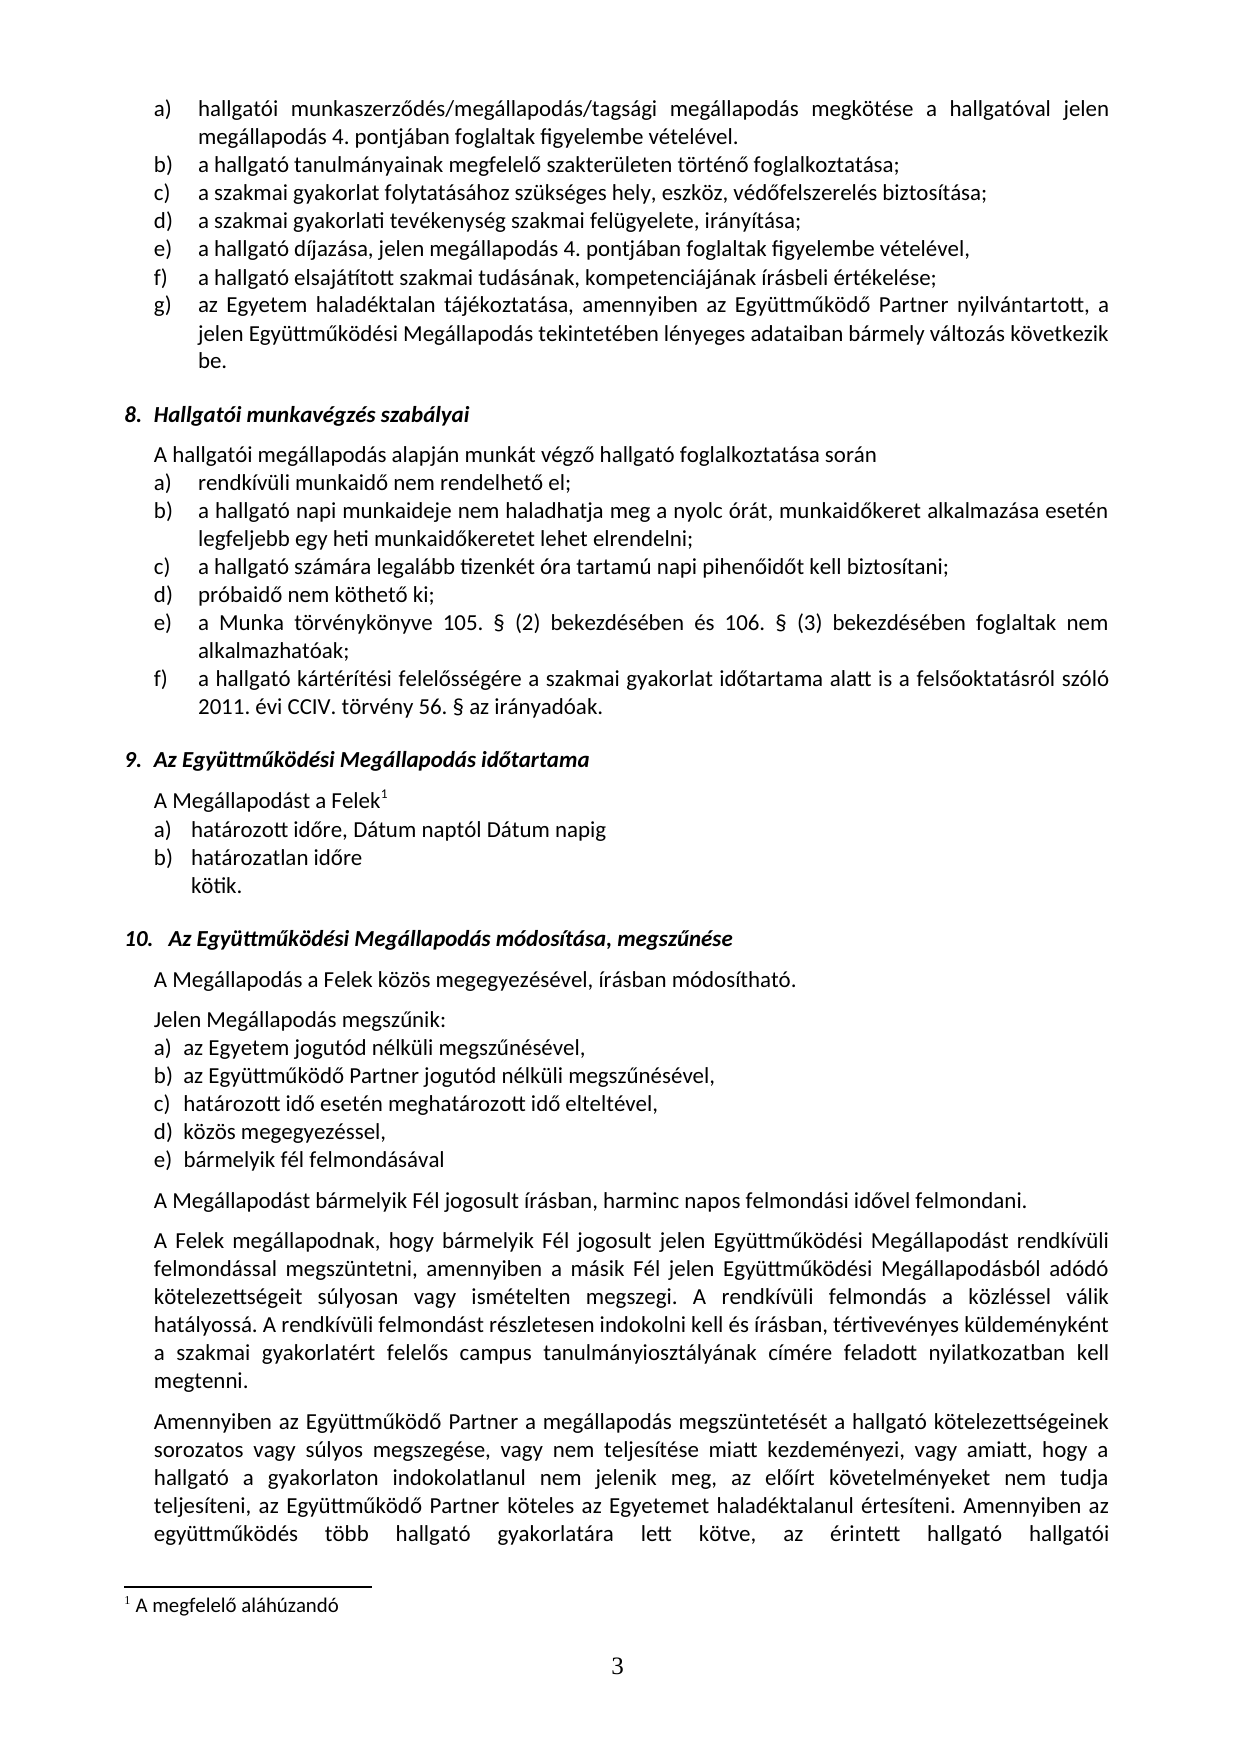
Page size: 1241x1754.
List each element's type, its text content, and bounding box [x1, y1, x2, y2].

text A Megállapodást a Felek [154, 786, 1110, 814]
list hallgatói munkaszerződés/megállapodás/tagsági megállapodás megkötése a hallgatóval jelen megállapodás 4. pontjában foglaltak figyelembe vételével. [154, 94, 1110, 151]
list a hallgató elsajátított szakmai tudásának, kompetenciájának írásbeli értékelése; [154, 263, 1110, 291]
list Az Együttműködési Megállapodás módosítása, megszűnése [124, 924, 1110, 952]
list az Egyetem jogutód nélküli megszűnésével, [154, 1033, 1110, 1061]
text kötik. [154, 871, 1110, 899]
text c) a hallgató számára legalább tizenkét óra tartamú napi pihenőidőt kell biztosítani; [154, 552, 1110, 580]
text d) próbaidő nem köthető ki; [154, 580, 1110, 608]
list határozott idő esetén meghatározott idő elteltével, [154, 1089, 1110, 1117]
text e) a Munka törvénykönyve 105. § (2) bekezdésében és 106. § (3) bekezdésében foglaltak nem alkalmazhatóak; [153, 608, 1110, 664]
list az Egyetem haladéktalan tájékoztatása, amennyiben az Együttműködő Partner nyilvántartott, a jelen Együttműködési Megállapodás tekintetében lényeges adataiban bármely változás következik be. [154, 291, 1110, 375]
text Jelen Megállapodás megszűnik: [154, 1005, 1110, 1033]
text b) a hallgató napi munkaideje nem haladhatja meg a nyolc órát, munkaidőkeret alkalmazása esetén legfeljebb egy heti munkaidőkeretet lehet elrendelni; [154, 496, 1110, 552]
list a hallgató díjazása, jelen megállapodás 4. pontjában foglaltak figyelembe vételével, [154, 234, 1110, 263]
list Az Együttműködési Megállapodás időtartama [124, 745, 1110, 773]
list az Együttműködő Partner jogutód nélküli megszűnésével, [154, 1061, 1110, 1089]
list közös megegyezéssel, [154, 1117, 1110, 1145]
text A Megállapodás a Felek közös megegyezésével, írásban módosítható. [154, 965, 1110, 993]
list a hallgató tanulmányainak megfelelő szakterületen történő foglalkoztatása; [154, 151, 1110, 178]
text f) a hallgató kártérítési felelősségére a szakmai gyakorlat időtartama alatt is a felsőoktatásról szóló 2011. évi CCIV. törvény 56. § az irányadóak. [154, 664, 1110, 720]
list a szakmai gyakorlat folytatásához szükséges hely, eszköz, védőfelszerelés biztosítása; [154, 178, 1110, 207]
list határozatlan időre [154, 843, 1110, 871]
list bármelyik fél felmondásával [154, 1145, 1110, 1173]
text a) rendkívüli munkaidő nem rendelhető el; [154, 468, 1110, 496]
text A Megállapodást bármelyik Fél jogosult írásban, harminc napos felmondási idővel felmondani. [154, 1186, 1110, 1214]
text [154, 1407, 1110, 1547]
text A hallgatói megállapodás alapján munkát végző hallgató foglalkoztatása során [154, 440, 1110, 468]
text A Felek megállapodnak, hogy bármelyik Fél jogosult jelen Együttműködési Megállapodást rendkívüli felmondással megszüntetni, amennyiben a másik Fél jelen Együttműködési Megállapodásból adódó kötelezettségeit súlyosan vagy ismételten megszegi. A rendkívüli felmondás a közléssel válik hatályossá. A rendkívüli felmondást részletesen indokolni kell és írásban, tértivevényes küldeményként a szakmai gyakorlatért felelős campus tanulmányiosztályának címére feladott nyilatkozatban kell megtenni. [154, 1226, 1110, 1394]
list határozott időre, Dátum naptól Dátum napig [154, 814, 1110, 843]
list Hallgatói munkavégzés szabályai [124, 400, 1110, 428]
list a szakmai gyakorlati tevékenység szakmai felügyelete, irányítása; [154, 207, 1110, 234]
